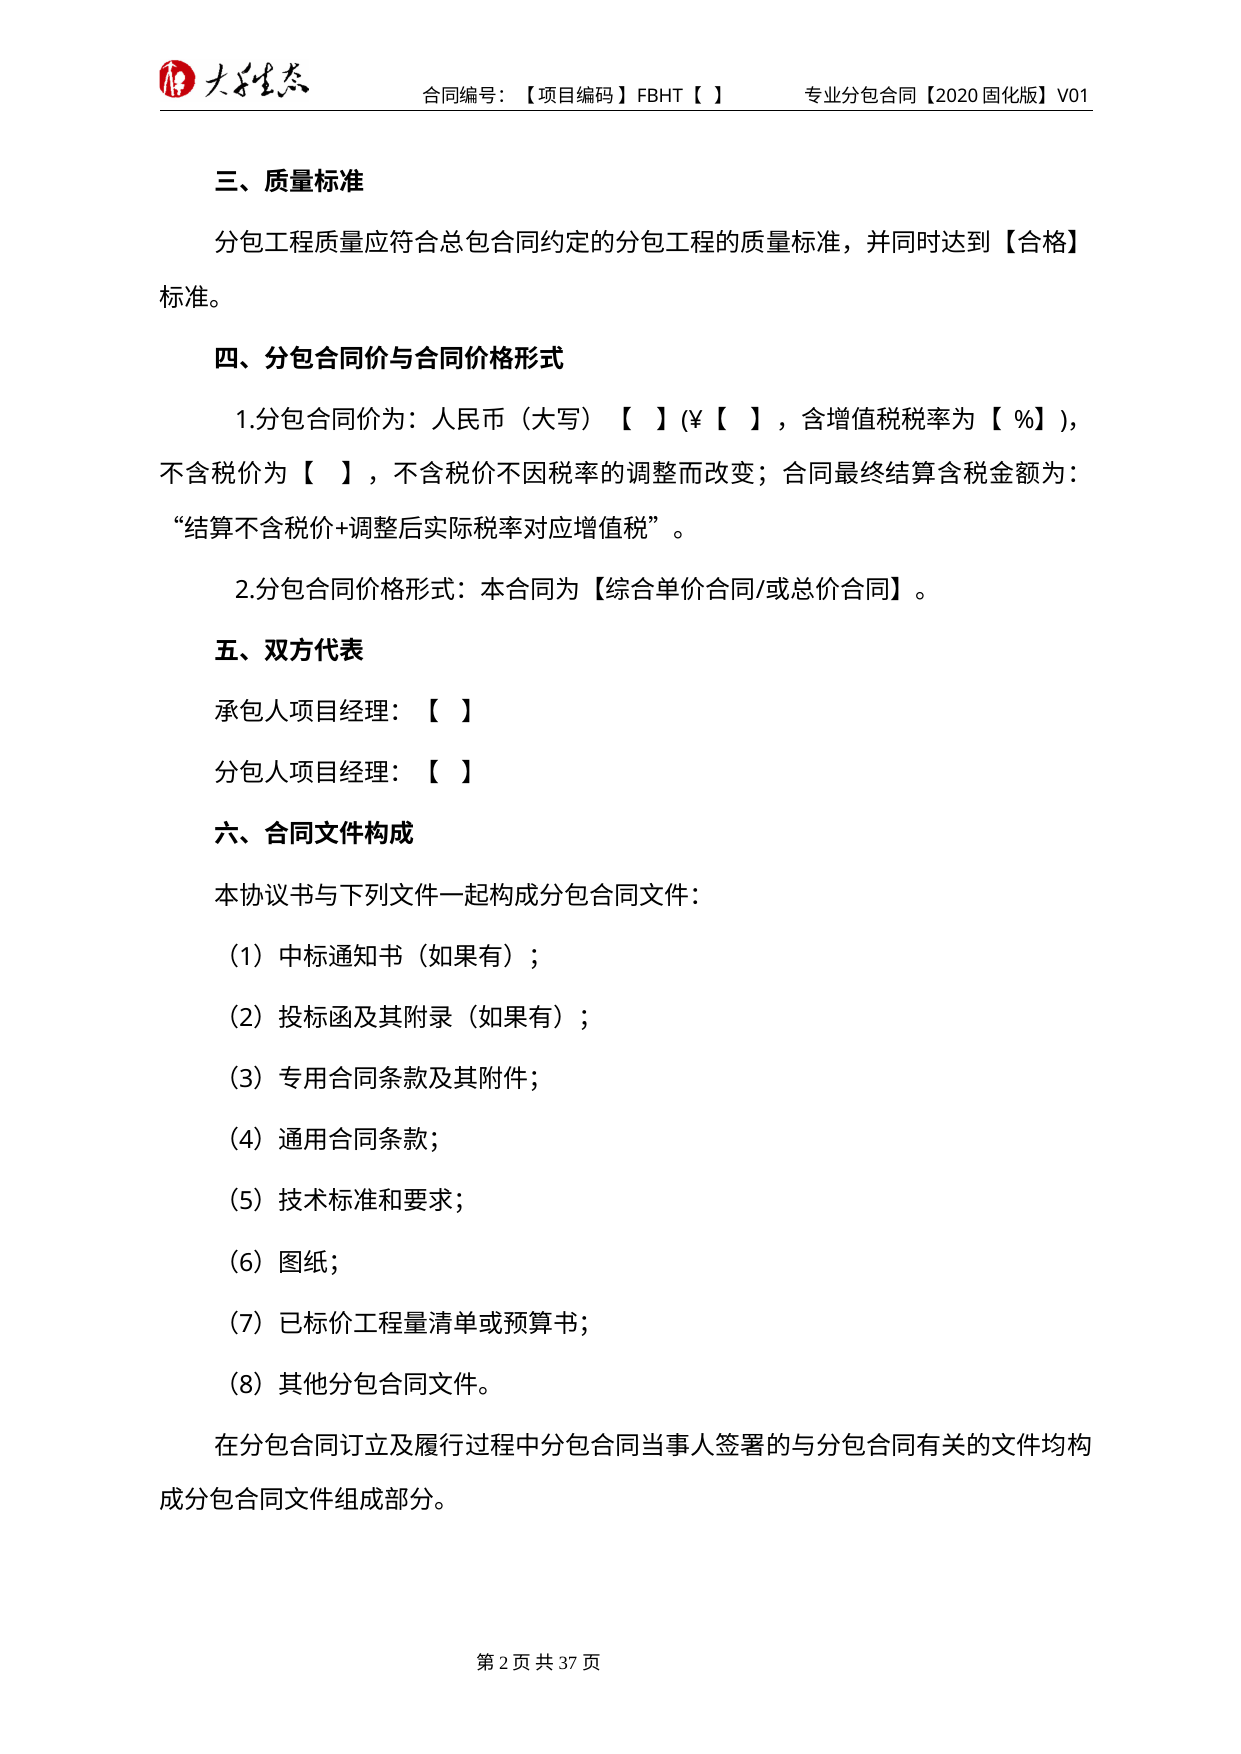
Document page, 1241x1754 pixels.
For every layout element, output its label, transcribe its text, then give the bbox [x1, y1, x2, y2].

text （6）图纸； [159, 1242, 1093, 1278]
text （1）中标通知书（如果有）； [159, 936, 1093, 972]
text 六、合同文件构成 [159, 814, 1093, 850]
text 三、质量标准 [159, 162, 1093, 198]
text 分包工程质量应符合总包合同约定的分包工程的质量标准，并同时达到【合格】标准。 [159, 223, 1093, 313]
text 2.分包合同价格形式：本合同为【综合单价合同/或总价合同】。 [159, 569, 1093, 606]
text （8）其他分包合同文件。 [159, 1364, 1093, 1401]
text 分包人项目经理：【 】 [159, 753, 1093, 789]
text （5）技术标准和要求； [159, 1181, 1093, 1217]
text 承包人项目经理：【 】 [159, 692, 1093, 728]
text 本协议书与下列文件一起构成分包合同文件： [159, 875, 1093, 911]
text （2）投标函及其附录（如果有）； [159, 997, 1093, 1034]
text （4）通用合同条款； [159, 1120, 1093, 1156]
text （7）已标价工程量清单或预算书； [159, 1303, 1093, 1339]
text （3）专用合同条款及其附件； [159, 1058, 1093, 1095]
text 四、分包合同价与合同价格形式 [159, 338, 1093, 374]
text 1.分包合同价为：人民币（大写）【 】(¥【 】，含增值税税率为【 %】)，不含税价为【 】，不含税价不因税率的调整而改变；合同最终结算含税金额为：“结算不含税价+调整后实际税率对应增值税”。 [159, 399, 1093, 544]
text 五、双方代表 [159, 631, 1093, 667]
picture [159, 59, 309, 102]
text 在分包合同订立及履行过程中分包合同当事人签署的与分包合同有关的文件均构成分包合同文件组成部分。 [159, 1425, 1093, 1516]
